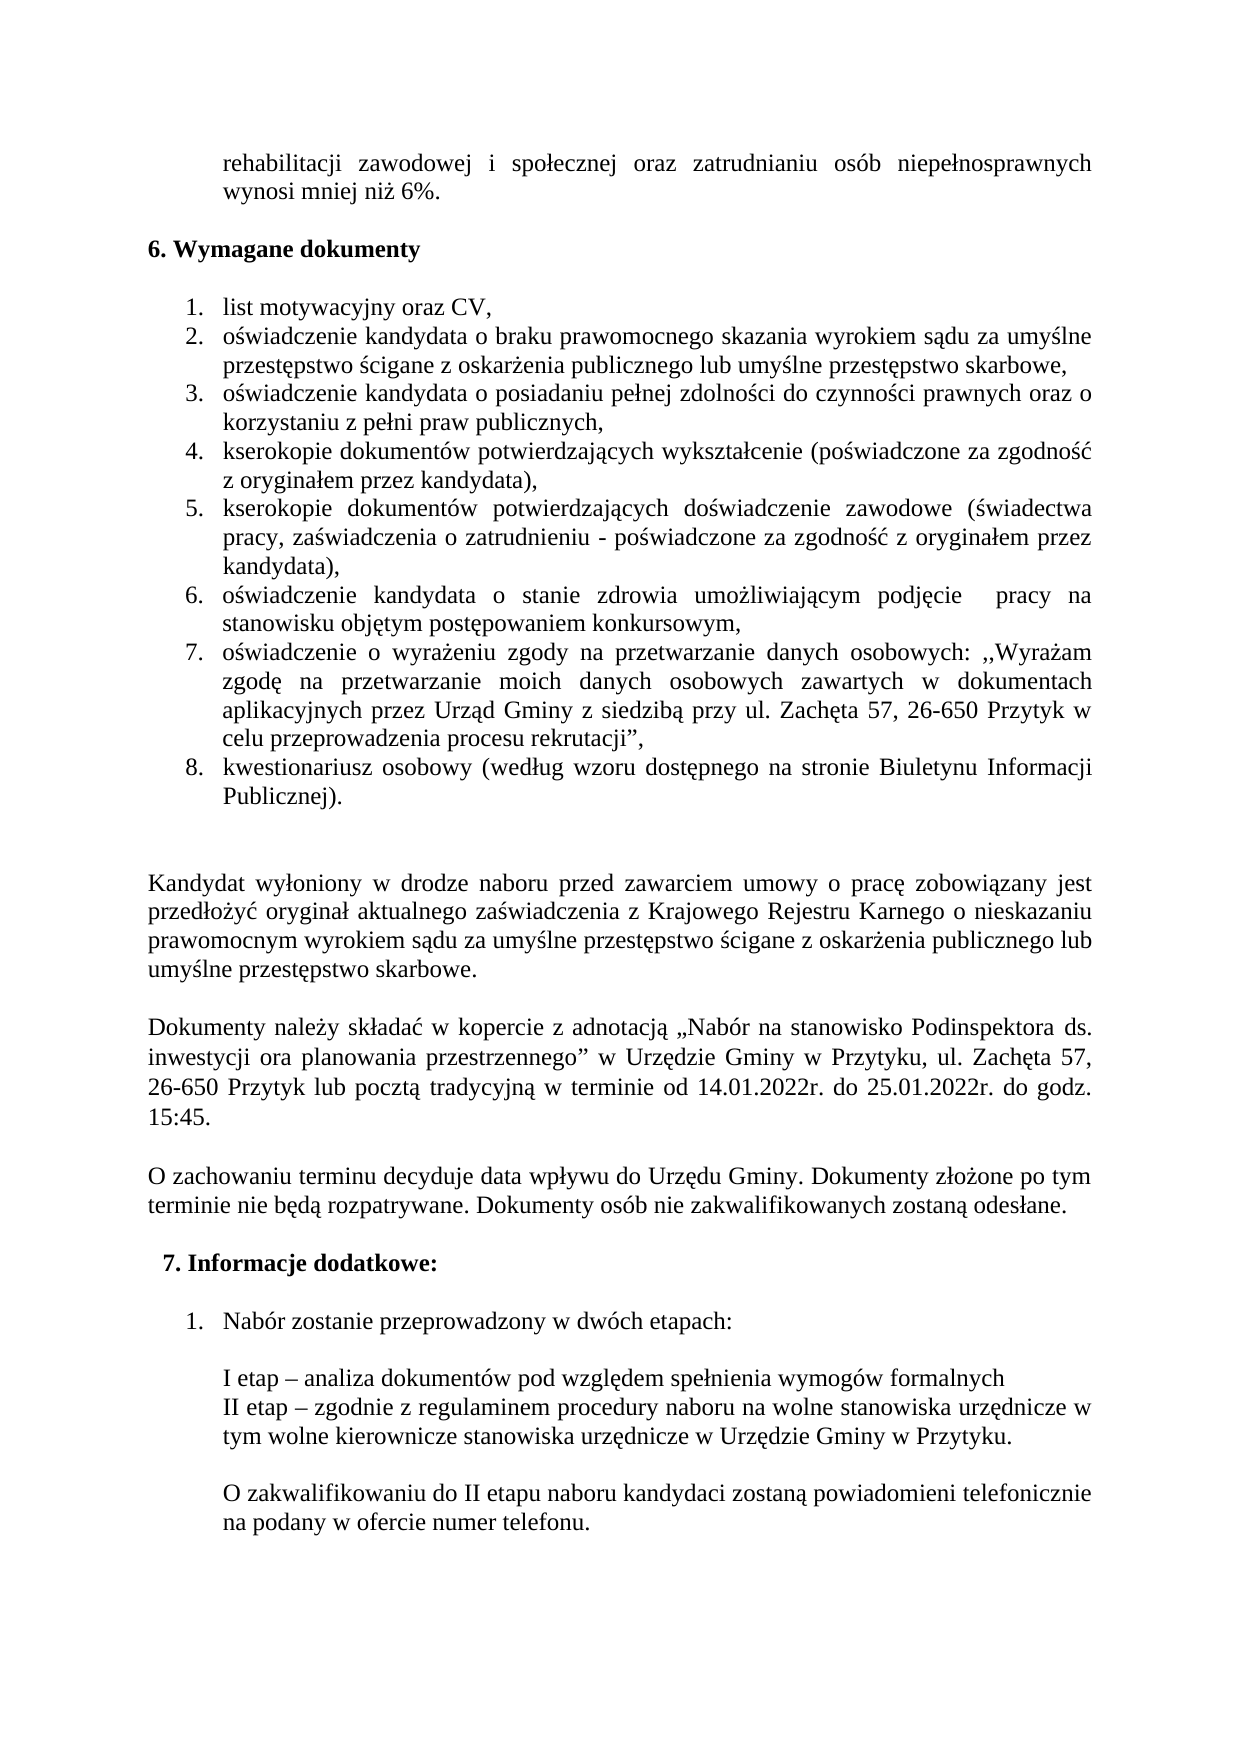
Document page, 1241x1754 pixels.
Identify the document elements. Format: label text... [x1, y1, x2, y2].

list kserokopie dokumentów potwierdzających doświadczenie zawodowe (świadectwa pracy, zaświadczenia o zatrudnieniu - poświadczone za zgodność z oryginałem przez kandydata), [185, 493, 1093, 580]
text Dokumenty należy składać w kopercie z adnotacją „Nabór na stanowisko Podinspektora ds. inwestycji ora planowania przestrzennego” w Urzędzie Gminy w Przytyku, ul. Zachęta 57, 26-650 Przytyk lub pocztą tradycyjną w terminie od 14.01.2022r. do 25.01.2022r. do godz. 15:45. [148, 1012, 1093, 1131]
list oświadczenie o wyrażeniu zgody na przetwarzanie danych osobowych: ,,Wyrażam zgodę na przetwarzanie moich danych osobowych zawartych w dokumentach aplikacyjnych przez Urząd Gminy z siedzibą przy ul. Zachęta 57, 26-650 Przytyk w celu przeprowadzenia procesu rekrutacji”, [185, 637, 1093, 752]
text Kandydat wyłoniony w drodze naboru przed zawarciem umowy o pracę zobowiązany jest przedłożyć oryginał aktualnego zaświadczenia z Krajowego Rejestru Karnego o nieskazaniu prawomocnym wyrokiem sądu za umyślne przestępstwo ścigane z oskarżenia publicznego lub umyślne przestępstwo skarbowe. [148, 868, 1093, 983]
list kwestionariusz osobowy (według wzoru dostępnego na stronie Biuletynu Informacji Publicznej). [185, 752, 1093, 810]
text II etap – zgodnie z regulaminem procedury naboru na wolne stanowiska urzędnicze w tym wolne kierownicze stanowiska urzędnicze w Urzędzie Gminy w Przytyku. [223, 1392, 1093, 1450]
list Nabór zostanie przeprowadzony w dwóch etapach: [185, 1306, 1093, 1335]
text I etap – analiza dokumentów pod względem spełnienia wymogów formalnych [223, 1363, 1093, 1392]
list kserokopie dokumentów potwierdzających wykształcenie (poświadczone za zgodność z oryginałem przez kandydata), [185, 436, 1093, 493]
list oświadczenie kandydata o stanie zdrowia umożliwiającym podjęcie pracy na stanowisku objętym postępowaniem konkursowym, [185, 580, 1093, 637]
list oświadczenie kandydata o posiadaniu pełnej zdolności do czynności prawnych oraz o korzystaniu z pełni praw publicznych, [185, 378, 1093, 436]
list list motywacyjny oraz CV, [185, 292, 1093, 321]
list oświadczenie kandydata o braku prawomocnego skazania wyrokiem sądu za umyślne przestępstwo ścigane z oskarżenia publicznego lub umyślne przestępstwo skarbowe, [185, 321, 1093, 378]
text O zakwalifikowaniu do II etapu naboru kandydaci zostaną powiadomieni telefonicznie na podany w ofercie numer telefonu. [223, 1478, 1093, 1536]
list 7. Informacje dodatkowe: [162, 1248, 1093, 1277]
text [223, 148, 1093, 205]
text 6. Wymagane dokumenty [148, 234, 1093, 263]
text O zachowaniu terminu decyduje data wpływu do Urzędu Gminy. Dokumenty złożone po tym terminie nie będą rozpatrywane. Dokumenty osób nie zakwalifikowanych zostaną odesłane. [148, 1161, 1093, 1219]
